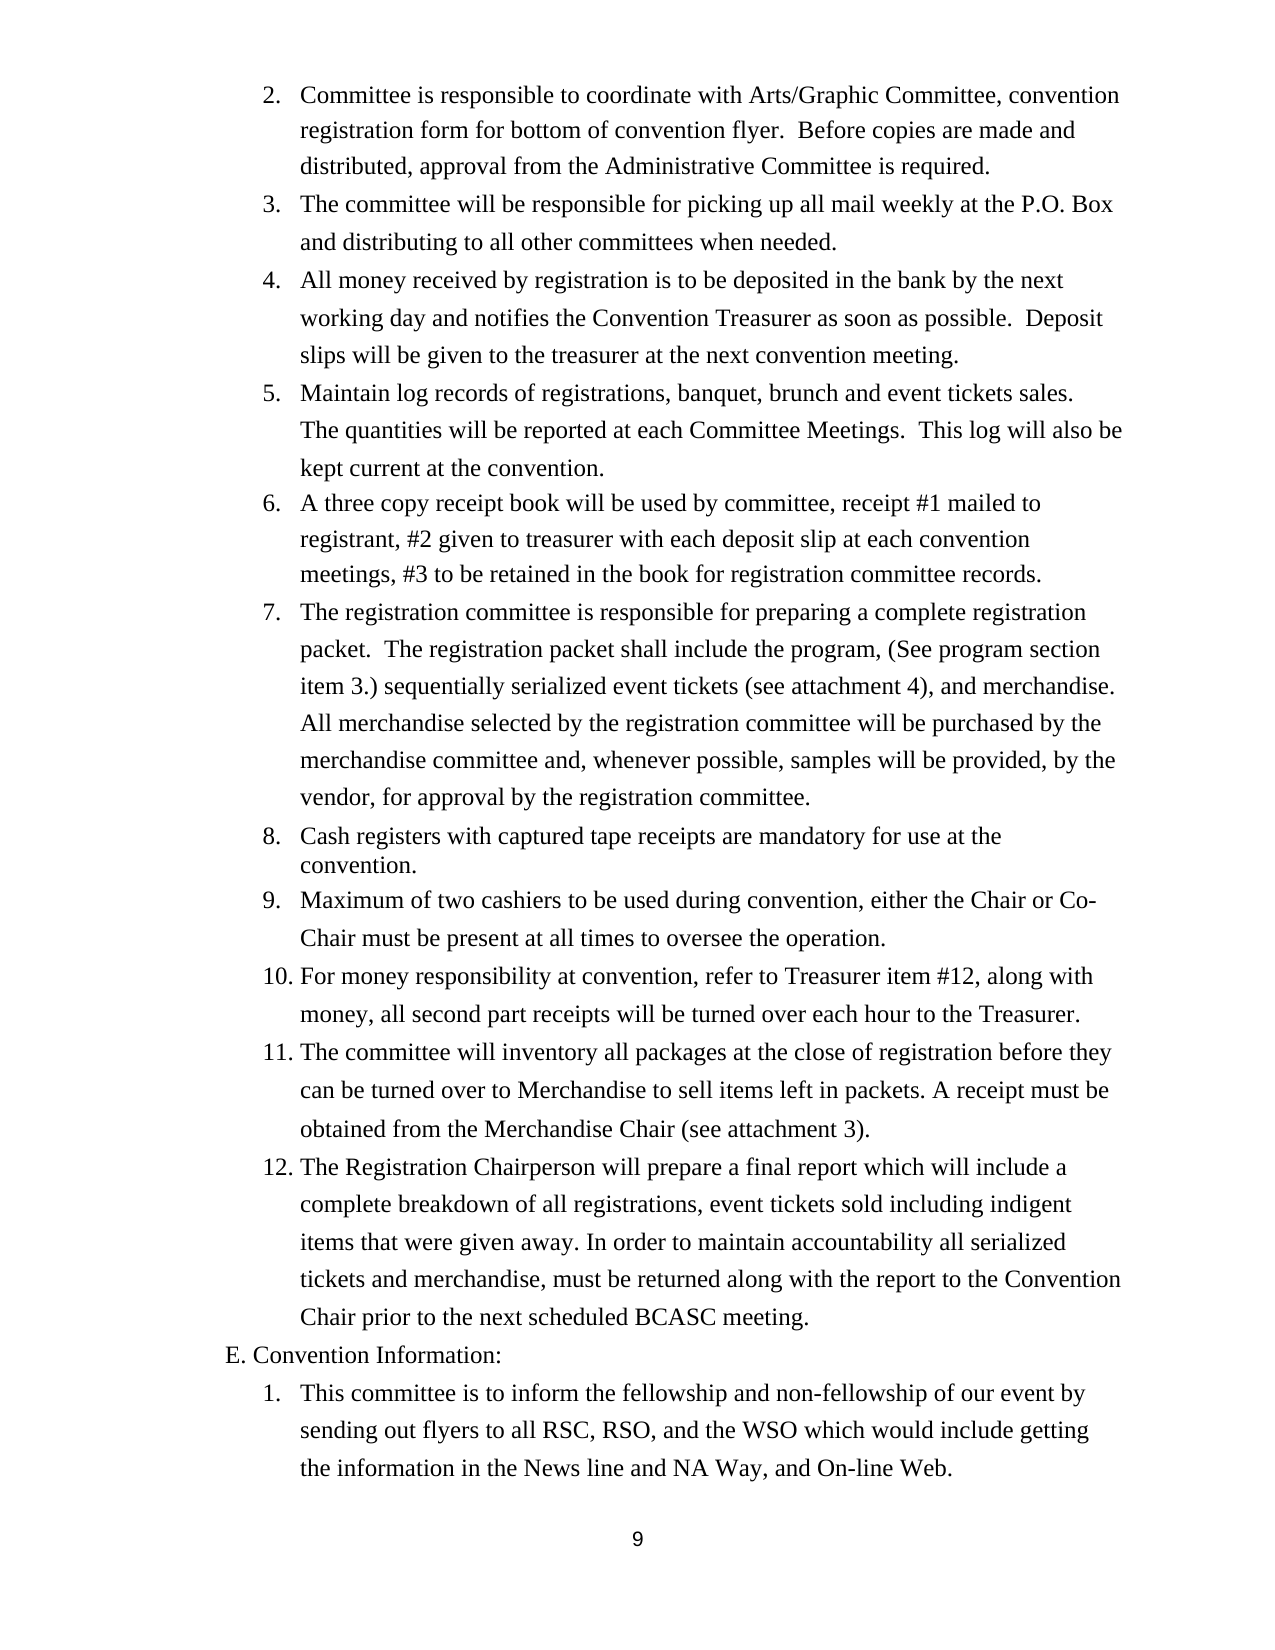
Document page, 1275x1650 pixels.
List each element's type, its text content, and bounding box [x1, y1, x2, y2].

list Cash registers with captured tape receipts are mandatory for use at the convention. [262, 821, 1125, 879]
list Committee is responsible to coordinate with Arts/Graphic Committee, convention registration form for bottom of convention flyer. Before copies are made and distributed, approval from the Administrative Committee is required. [262, 75, 1125, 181]
list Maximum of two cashiers to be used during convention, either the Chair or Co-Chair must be present at all times to oversee the operation. [262, 879, 1125, 954]
text E. Convention Information: [150, 1333, 1125, 1371]
list Maintain log records of registrations, banquet, brunch and event tickets sales. The quantities will be reported at each Committee Meetings. This log will also be kept current at the convention. [262, 371, 1125, 483]
list This committee is to inform the fellowship and non-fellowship of our event by sending out flyers to all RSC, RSO, and the WSO which would include getting the information in the News line and , and On-line Web. [262, 1371, 1125, 1483]
list All money received by registration is to be deposited in the bank by the next working day and notifies the Convention Treasurer as soon as possible. Deposit slips will be given to the treasurer at the next convention meeting. [262, 258, 1125, 371]
list For money responsibility at convention, refer to Treasurer item #12, along with money, all second part receipts will be turned over each hour to the Treasurer. [262, 954, 1125, 1030]
list A three copy receipt book will be used by committee, receipt #1 mailed to registrant, #2 given to treasurer with each deposit slip at each convention meetings, #3 to be retained in the book for registration committee records. [262, 483, 1125, 590]
list The registration committee is responsible for preparing a complete registration packet. The registration packet shall include the program, (See program section item 3.) sequentially serialized event tickets (see attachment 4), and merchandise. All merchandise selected by the registration committee will be purchased by the merchandise committee and, whenever possible, samples will be provided, by the vendor, for approval by the registration committee. [262, 591, 1125, 813]
list The Registration Chairperson will prepare a final report which will include a complete breakdown of all registrations, event tickets sold including indigent items that were given away. In order to maintain accountability all serialized tickets and merchandise, must be returned along with the report to the Convention Chair prior to the next scheduled BCASC meeting. [262, 1145, 1125, 1333]
list The committee will be responsible for picking up all mail weekly at the P.O. Box and distributing to all other committees when needed. [262, 182, 1125, 258]
list The committee will inventory all packages at the close of registration before they can be turned over to Merchandise to sell items left in packets. A receipt must be obtained from the Merchandise Chair (see attachment 3). [262, 1030, 1125, 1145]
